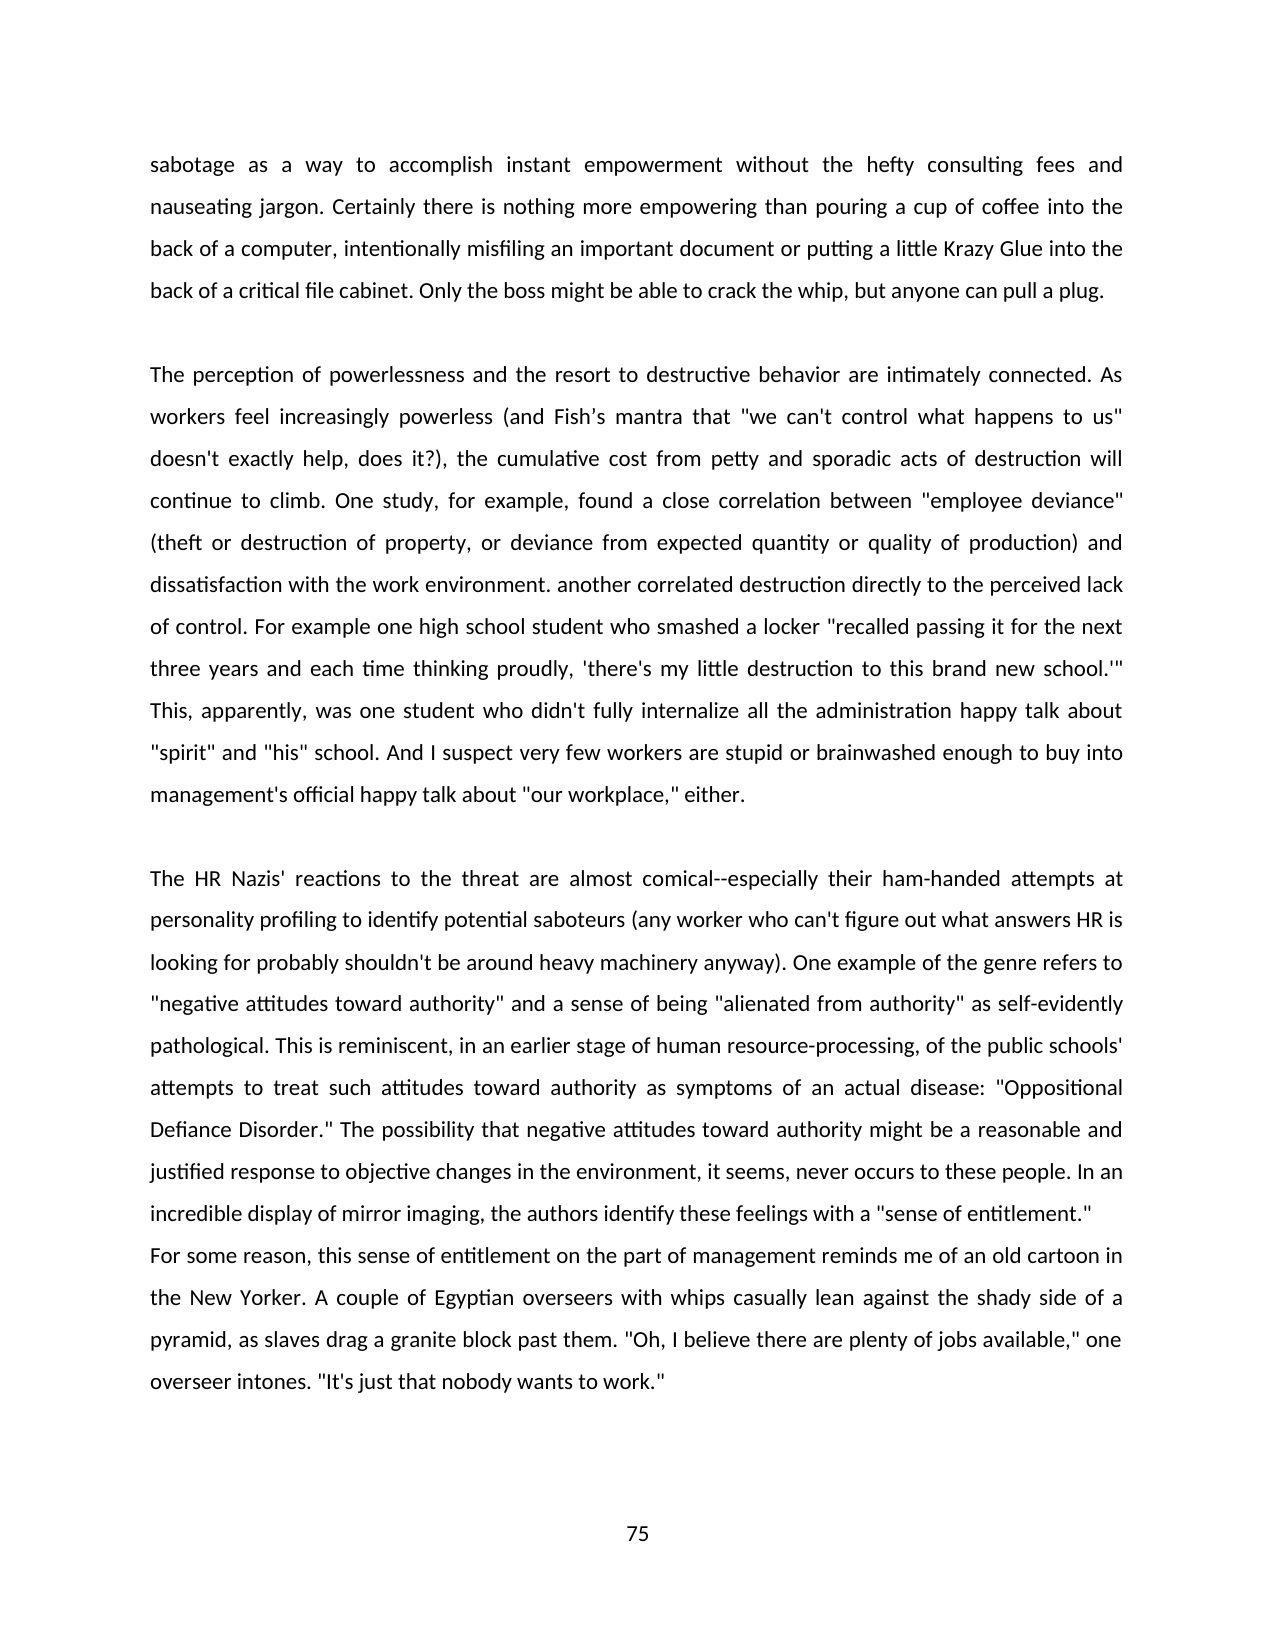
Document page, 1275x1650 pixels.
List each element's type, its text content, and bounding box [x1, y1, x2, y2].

text The HR Nazis' reactions to the threat are almost comical--especially their ham-handed attempts at personality profiling to identify potential saboteurs (any worker who can't figure out what answers HR is looking for probably shouldn't be around heavy machinery anyway). One example of the genre refers to "negative attitudes toward authority" and a sense of being "alienated from authority" as self-evidently pathological. This is reminiscent, in an earlier stage of human resource-processing, of the public schools' attempts to treat such attitudes toward authority as symptoms of an actual disease: "Oppositional Defiance Disorder." The possibility that negative attitudes toward authority might be a reasonable and justified response to objective changes in the environment, it seems, never occurs to these people. In an incredible display of mirror imaging, the authors identify these feelings with a "sense of entitlement." [150, 864, 1125, 1227]
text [150, 150, 1125, 304]
text For some reason, this sense of entitlement on the part of management reminds me of an old cartoon in the New Yorker. A couple of Egyptian overseers with whips casually lean against the shady side of a pyramid, as slaves drag a granite block past them. "Oh, I believe there are plenty of jobs available," one overseer intones. "It's just that nobody wants to work." [150, 1241, 1125, 1395]
text The perception of powerlessness and the resort to destructive behavior are intimately connected. As workers feel increasingly powerless (and Fish’s mantra that "we can't control what happens to us" doesn't exactly help, does it?), the cumulative cost from petty and sporadic acts of destruction will continue to climb. One study, for example, found a close correlation between "employee deviance" (theft or destruction of property, or deviance from expected quantity or quality of production) and dissatisfaction with the work environment. another correlated destruction directly to the perceived lack of control. For example one high school student who smashed a locker "recalled passing it for the next three years and each time thinking proudly, 'there's my little destruction to this brand new school.'" This, apparently, was one student who didn't fully internalize all the administration happy talk about "spirit" and "his" school. And I suspect very few workers are stupid or brainwashed enough to buy into management's official happy talk about "our workplace," either. [150, 360, 1125, 808]
